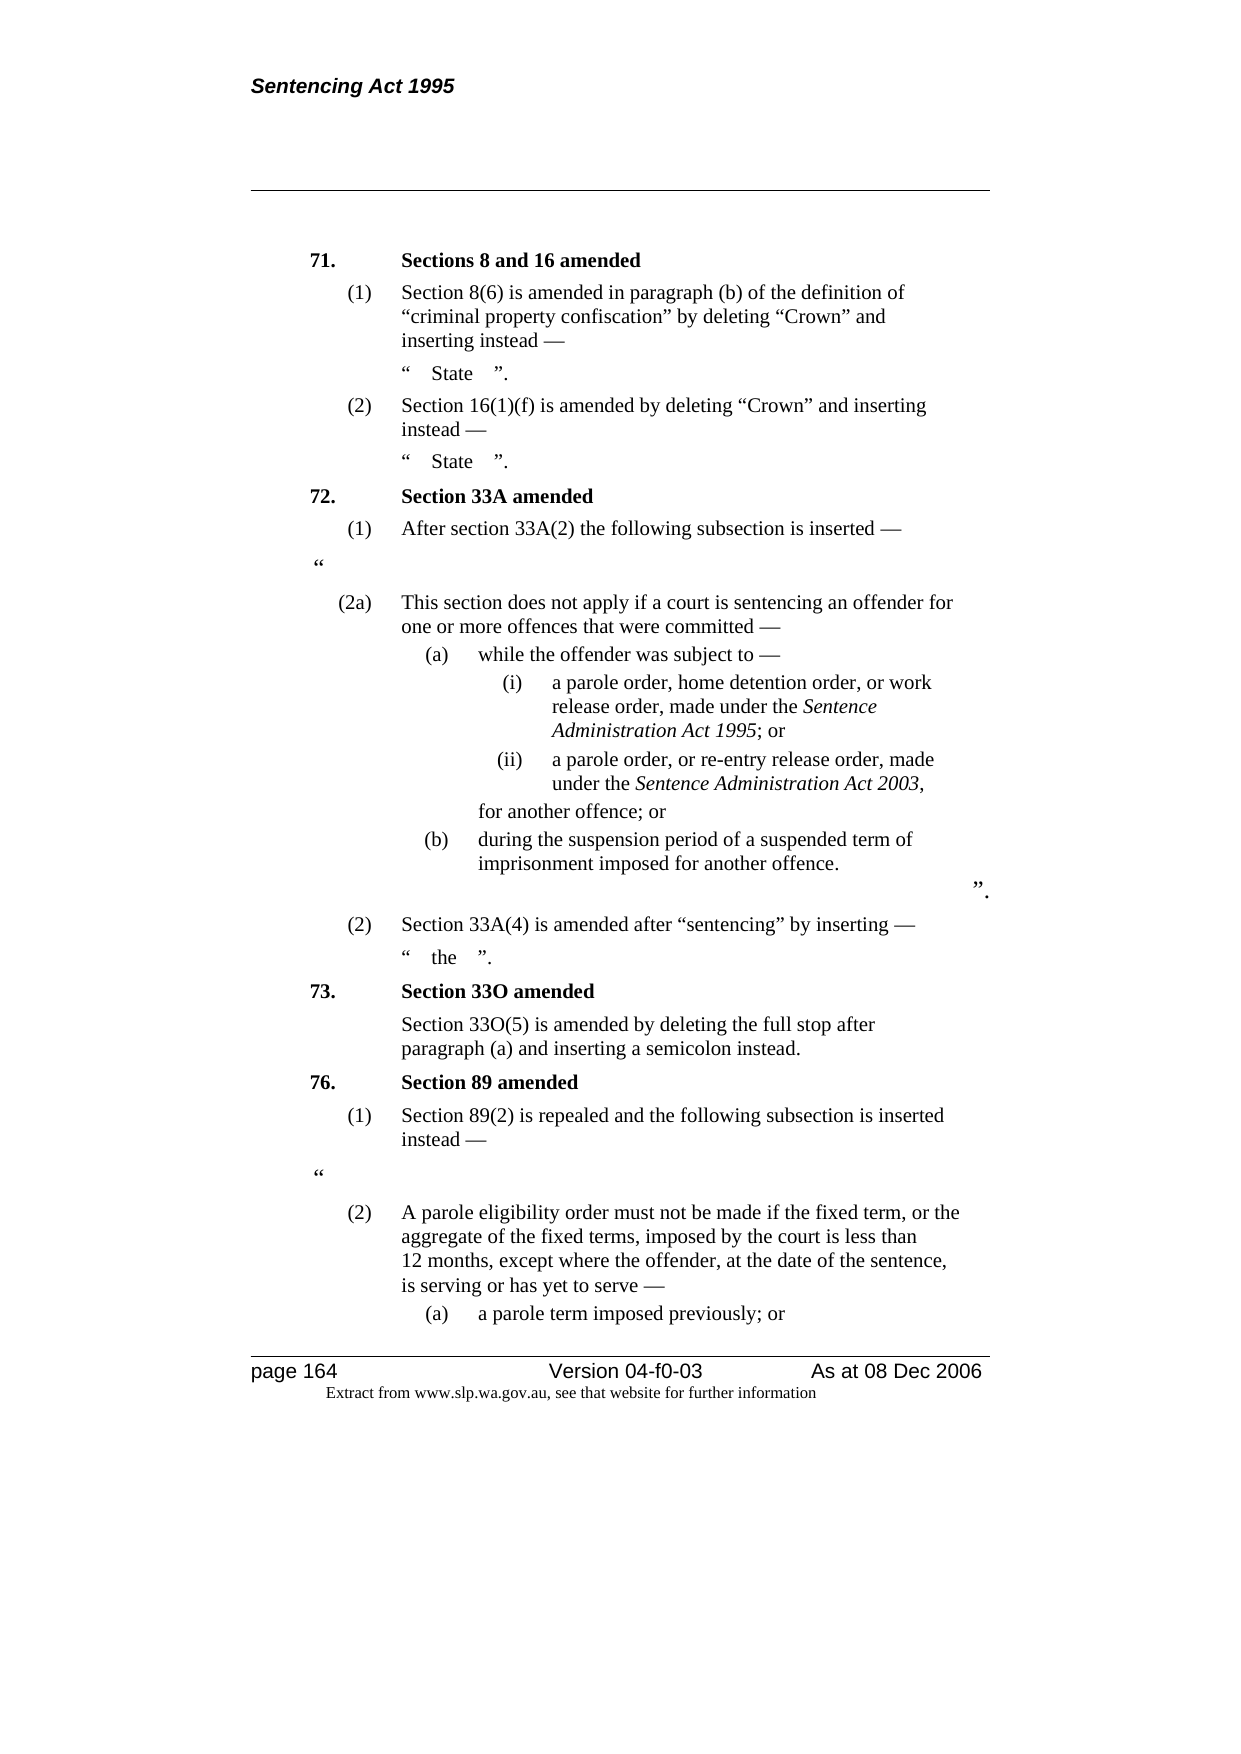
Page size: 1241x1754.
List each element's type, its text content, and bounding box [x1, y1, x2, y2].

text (i) a parole order, home detention order, or work release order, made under the Sentence Administration Act 1995; or [463, 670, 960, 742]
text “ [313, 553, 990, 581]
subtitle 76. Section 89 amended [309, 1070, 960, 1094]
subtitle 72. Section 33A amended [309, 484, 960, 508]
subtitle 71. Sections 8 and 16 amended [309, 247, 960, 272]
text (1) After section 33A(2) the following subsection is inserted — [312, 516, 960, 540]
text “ the ”. [312, 945, 960, 969]
text (1) Section 8(6) is amended in paragraph (b) of the definition of “criminal property confiscation” by deleting “Crown” and inserting instead — [312, 280, 960, 352]
text (2) A parole eligibility order must not be made if the fixed term, or the aggregate of the fixed terms, imposed by the court is less than 12 months, except where the offender, at the date of the sentence, is serving or has yet to serve — [312, 1200, 960, 1297]
text (1) Section 89(2) is repealed and the following subsection is inserted instead — [312, 1103, 960, 1151]
text (b) during the suspension period of a suspended term of imprisonment imposed for another offence. [389, 827, 960, 875]
text Section 33O(5) is amended by deleting the full stop after paragraph (a) and inserting a semicolon instead. [312, 1012, 960, 1060]
text (2a) This section does not apply if a court is sentencing an offender for one or more offences that were committed — [312, 590, 960, 638]
text (2) Section 16(1)(f) is amended by deleting “Crown” and inserting instead — [312, 393, 960, 441]
text (a) a parole term imposed previously; or [389, 1301, 960, 1325]
text ”. [251, 875, 990, 904]
text “ State ”. [312, 449, 960, 473]
text for another offence; or [389, 799, 960, 823]
subtitle 73. Section 33O amended [309, 979, 960, 1003]
text (a) while the offender was subject to — [389, 642, 960, 666]
text (ii) a parole order, or re-entry release order, made under the Sentence Administration Act 2003, [463, 747, 960, 795]
text “ [313, 1163, 990, 1192]
text “ State ”. [312, 360, 960, 384]
text (2) Section 33A(4) is amended after “sentencing” by inserting — [312, 912, 960, 936]
